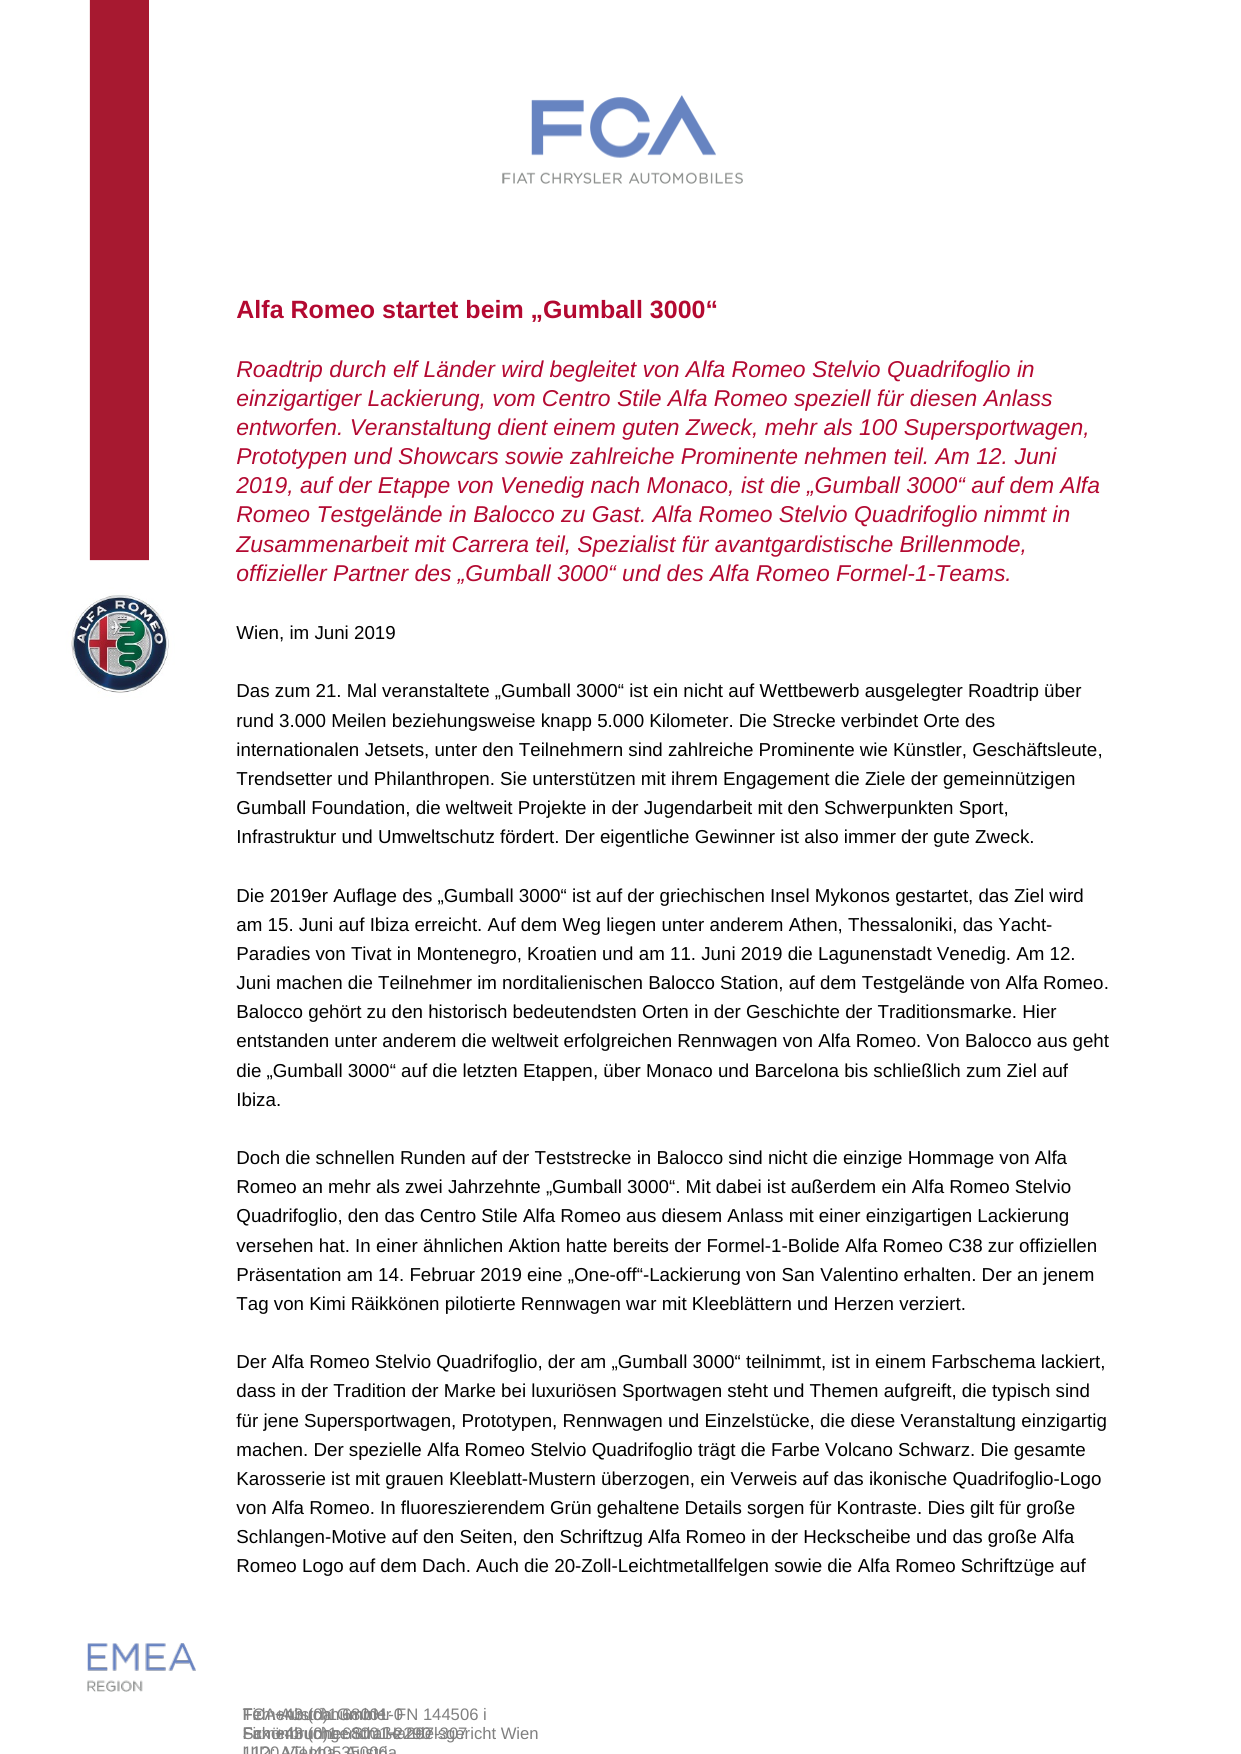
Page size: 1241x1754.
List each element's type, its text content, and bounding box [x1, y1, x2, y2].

text Wien, im Juni 2019 [236, 616, 1110, 645]
text Roadtrip durch elf Länder wird begleitet von Alfa Romeo Stelvio Quadrifoglio in einzigartiger Lackierung, vom Centro Stile Alfa Romeo speziell für diesen Anlass entworfen. Veranstaltung dient einem guten Zweck, mehr als 100 Supersportwagen, Prototypen und Showcars sowie zahlreiche Prominente nehmen teil. Am 12. Juni 2019, auf der Etappe von Venedig nach Monaco, ist die „Gumball 3000“ auf dem Alfa Romeo Testgelände in Balocco zu Gast. Alfa Romeo Stelvio Quadrifoglio nimmt in Zusammenarbeit mit Carrera teil, Spezialist für avantgardistische Brillenmode, offizieller Partner des „Gumball 3000“ und des Alfa Romeo Formel-1-Teams. [236, 354, 1110, 587]
text Das zum 21. Mal veranstaltete „Gumball 3000“ ist ein nicht auf Wettbewerb ausgelegter Roadtrip über rund 3.000 Meilen beziehungsweise knapp 5.000 Kilometer. Die Strecke verbindet Orte des internationalen Jetsets, unter den Teilnehmern sind zahlreiche Prominente wie Künstler, Geschäftsleute, Trendsetter und Philanthropen. Sie unterstützen mit ihrem Engagement die Ziele der gemeinnützigen Gumball Foundation, die weltweit Projekte in der Jugendarbeit mit den Schwerpunkten Sport, Infrastruktur und Umweltschutz fördert. Der eigentliche Gewinner ist also immer der gute Zweck. [236, 674, 1110, 849]
text Die 2019er Auflage des „Gumball 3000“ ist auf der griechischen Insel Mykonos gestartet, das Ziel wird am 15. Juni auf Ibiza erreicht. Auf dem Weg liegen unter anderem Athen, Thessaloniki, das Yacht-Paradies von Tivat in Montenegro, Kroatien und am 11. Juni 2019 die Lagunenstadt Venedig. Am 12. Juni machen die Teilnehmer im norditalienischen Balocco Station, auf dem Testgelände von Alfa Romeo. Balocco gehört zu den historisch bedeutendsten Orten in der Geschichte der Traditionsmarke. Hier entstanden unter anderem die weltweit erfolgreichen Rennwagen von Alfa Romeo. Von Balocco aus geht die „Gumball 3000“ auf die letzten Etappen, über Monaco und Barcelona bis schließlich zum Ziel auf Ibiza. [236, 879, 1110, 1112]
picture [502, 88, 748, 193]
picture [64, 587, 176, 699]
text Doch die schnellen Runden auf der Teststrecke in Balocco sind nicht die einzige Hommage von Alfa Romeo an mehr als zwei Jahrzehnte „Gumball 3000“. Mit dabei ist außerdem ein Alfa Romeo Stelvio Quadrifoglio, den das Centro Stile Alfa Romeo aus diesem Anlass mit einer einzigartigen Lackierung versehen hat. In einer ähnlichen Aktion hatte bereits der Formel-1-Bolide Alfa Romeo C38 zur offiziellen Präsentation am 14. Februar 2019 eine „One-off“-Lackierung von San Valentino erhalten. Der an jenem Tag von Kimi Räikkönen pilotierte Rennwagen war mit Kleeblättern und Herzen verziert. [236, 1141, 1110, 1316]
picture [84, 1638, 197, 1694]
text Alfa Romeo startet beim „Gumball 3000“ [236, 295, 1110, 324]
